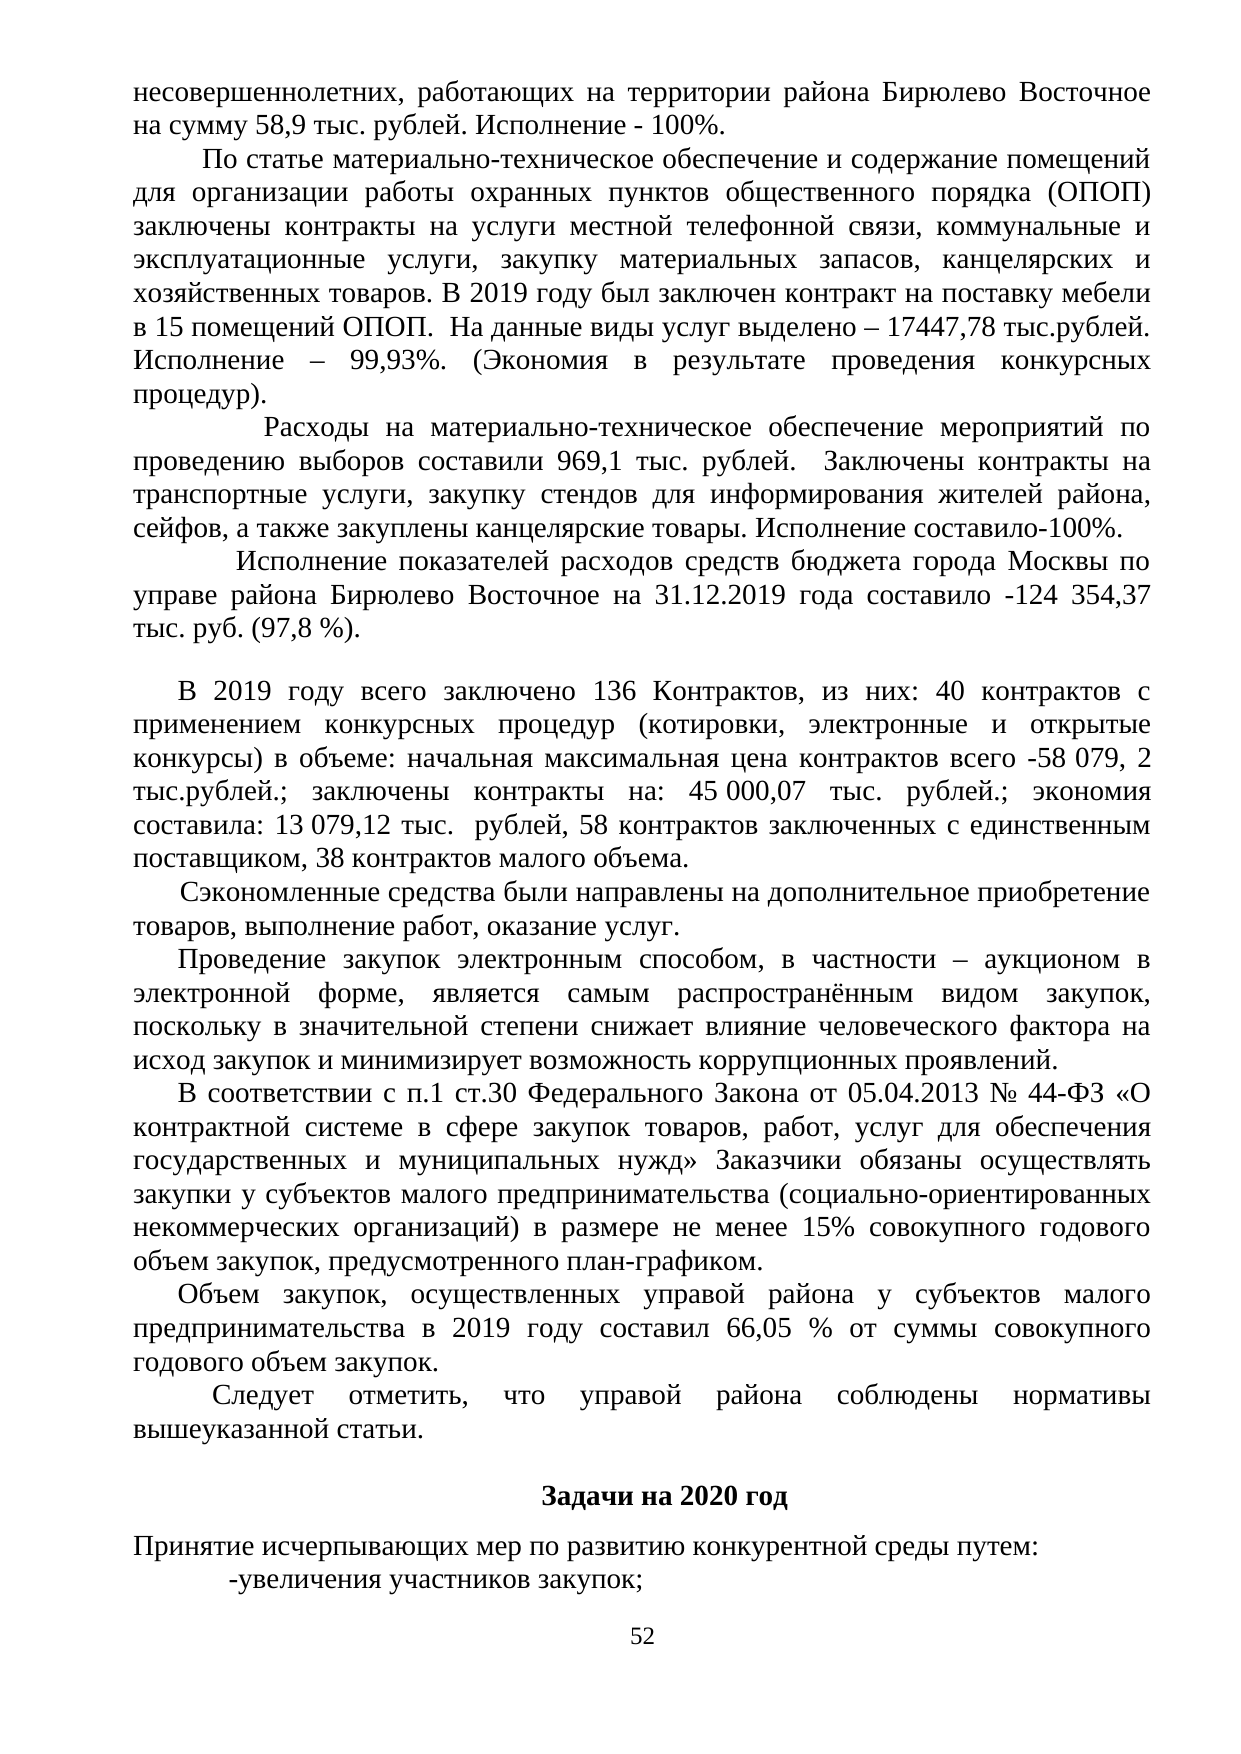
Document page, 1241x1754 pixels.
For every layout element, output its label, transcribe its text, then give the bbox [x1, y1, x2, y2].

text Сэкономленные средства были направлены на дополнительное приобретение товаров, выполнение работ, оказание услуг. [133, 874, 1152, 941]
text В соответствии с п.1 ст.30 Федерального Закона от 05.04.2013 № 44-ФЗ «О контрактной системе в сфере закупок товаров, работ, услуг для обеспечения государственных и муниципальных нужд» Заказчики обязаны осуществлять закупки у субъектов малого предпринимательства (социально-ориентированных некоммерческих организаций) в размере не менее 15% совокупного годового объем закупок, предусмотренного план-графиком. [133, 1075, 1152, 1277]
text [133, 74, 1152, 141]
text Задачи на 2020 год [133, 1478, 1152, 1511]
text Проведение закупок электронным способом, в частности – аукционом в электронной форме, является самым распространённым видом закупок, поскольку в значительной степени снижает влияние человеческого фактора на исход закупок и минимизирует возможность коррупционных проявлений. [133, 941, 1152, 1075]
text Объем закупок, осуществленных управой района у субъектов малого предпринимательства в 2019 году составил 66,05 % от суммы совокупного годового объем закупок. [133, 1277, 1152, 1377]
text Расходы на материально-техническое обеспечение мероприятий по проведению выборов составили 969,1 тыс. рублей. Заключены контракты на транспортные услуги, закупку стендов для информирования жителей района, сейфов, а также закуплены канцелярские товары. Исполнение составило-100%. [133, 409, 1152, 543]
text Следует отметить, что управой района соблюдены нормативы вышеуказанной статьи. [133, 1377, 1152, 1444]
text Принятие исчерпывающих мер по развитию конкурентной среды путем: [133, 1528, 1152, 1562]
text -увеличения участников закупок; [133, 1562, 1152, 1595]
text В 2019 году всего заключено 136 Контрактов, из них: 40 контрактов с применением конкурсных процедур (котировки, электронные и открытые конкурсы) в объеме: начальная максимальная цена контрактов всего -58 079, 2 тыс.рублей.; заключены контракты на: 45 000,07 тыс. рублей.; экономия составила: 13 079,12 тыс. рублей, 58 контрактов заключенных с единственным поставщиком, 38 контрактов малого объема. [133, 673, 1152, 874]
text Исполнение показателей расходов средств бюджета города Москвы по управе района Бирюлево Восточное на 31.12.2019 года составило -124 354,37 тыс. руб. (97,8 %). [133, 543, 1152, 644]
text По статье материально-техническое обеспечение и содержание помещений для организации работы охранных пунктов общественного порядка (ОПОП) заключены контракты на услуги местной телефонной связи, коммунальные и эксплуатационные услуги, закупку материальных запасов, канцелярских и хозяйственных товаров. В 2019 году был заключен контракт на поставку мебели в 15 помещений ОПОП. На данные виды услуг выделено – 17447,78 тыс.рублей. Исполнение – 99,93%. (Экономия в результате проведения конкурсных процедур). [133, 141, 1152, 409]
